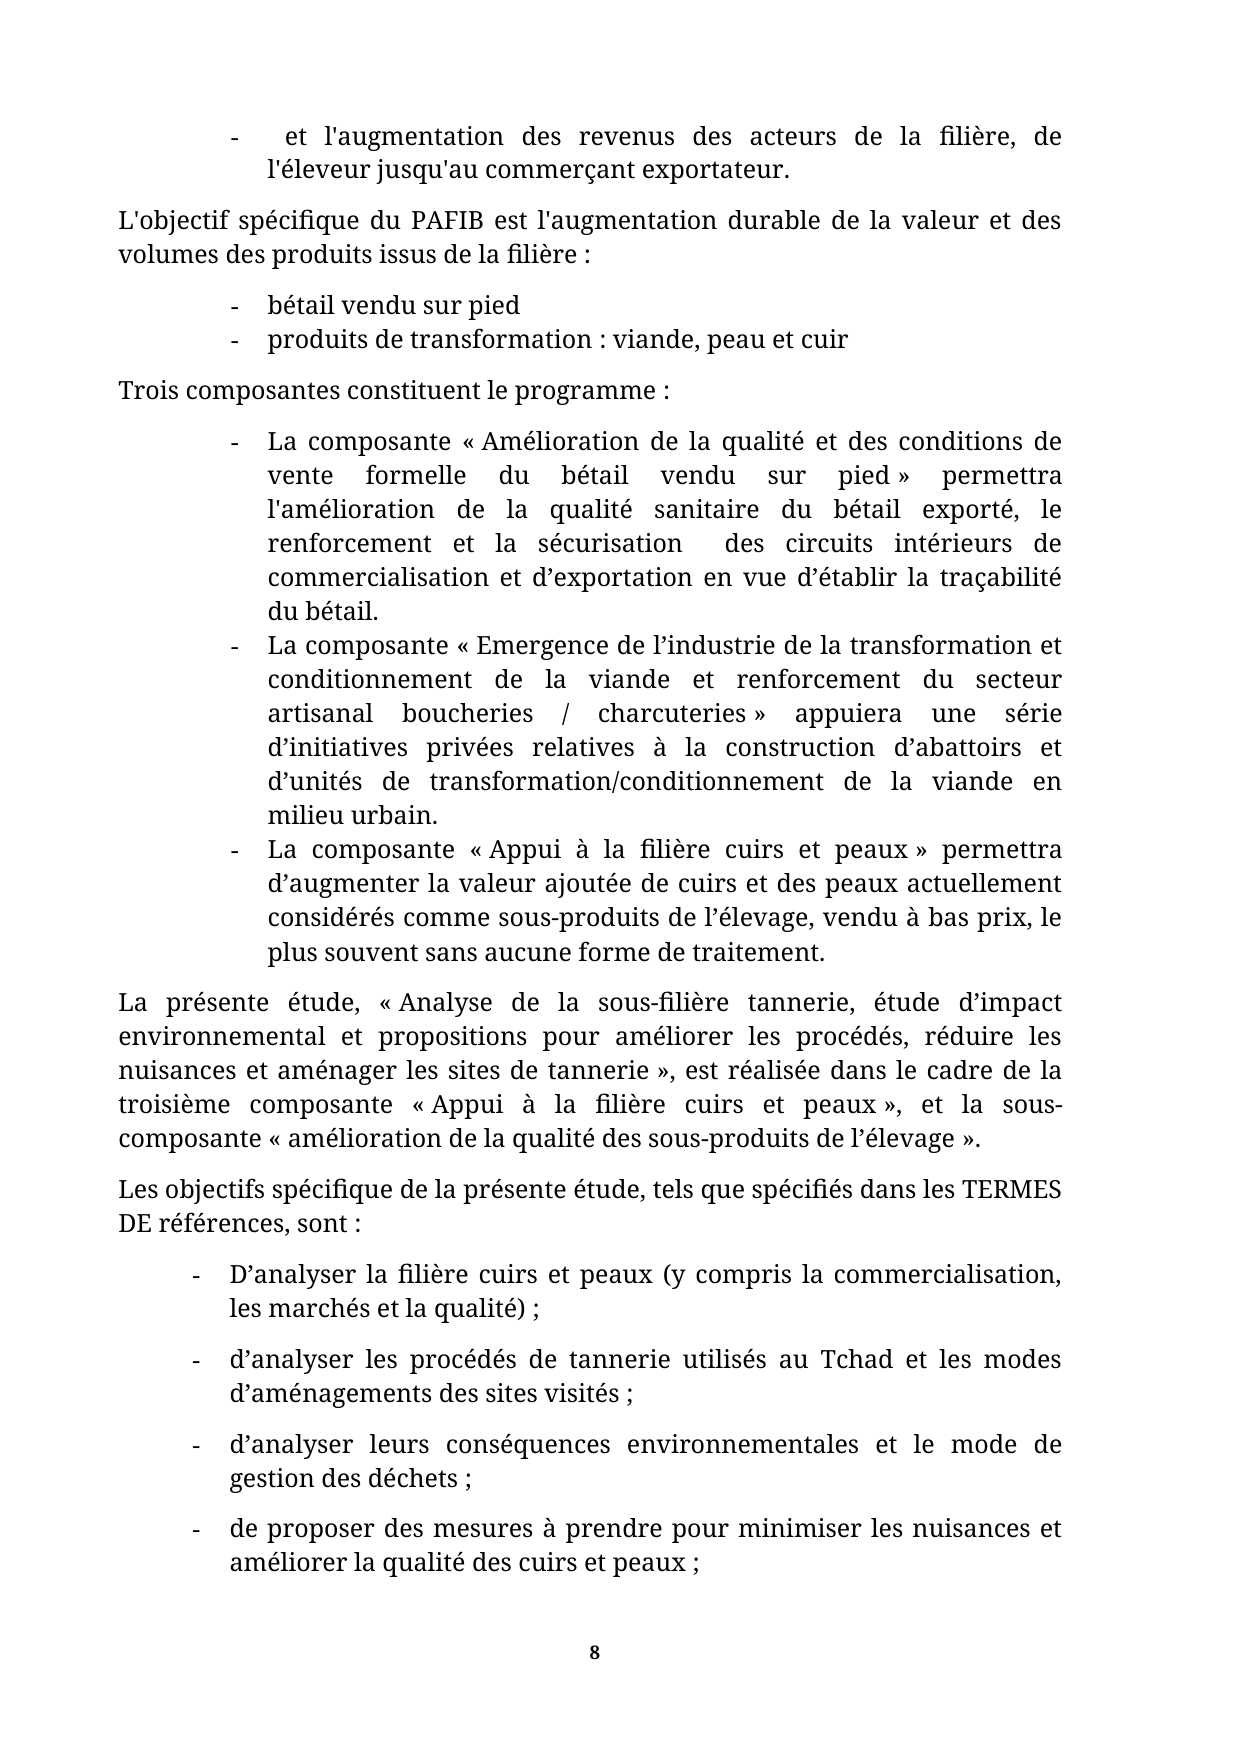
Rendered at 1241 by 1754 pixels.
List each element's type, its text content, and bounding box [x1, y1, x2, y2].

list d’analyser leurs conséquences environnementales et le mode de gestion des déchets ; [192, 1426, 1063, 1494]
list et l'augmentation des revenus des acteurs de la filière, de l'éleveur jusqu'au commerçant exportateur. [230, 118, 1063, 186]
text Les objectifs spécifique de la présente étude, tels que spécifiés dans les TERMES DE références, sont : [118, 1172, 1063, 1240]
list La composante « Appui à la filière cuirs et peaux » permettra d’augmenter la valeur ajoutée de cuirs et des peaux actuellement considérés comme sous-produits de l’élevage, vendu à bas prix, le plus souvent sans aucune forme de traitement. [230, 832, 1063, 968]
list La composante « Emergence de l’industrie de la transformation et conditionnement de la viande et renforcement du secteur artisanal boucheries / charcuteries » appuiera une série d’initiatives privées relatives à la construction d’abattoirs et d’unités de transformation/conditionnement de la viande en milieu urbain. [230, 628, 1063, 832]
list D’analyser la filière cuirs et peaux (y compris la commercialisation, les marchés et la qualité) ; [192, 1257, 1063, 1325]
text La présente étude, « Analyse de la sous-filière tannerie, étude d’impact environnemental et propositions pour améliorer les procédés, réduire les nuisances et aménager les sites de tannerie », est réalisée dans le cadre de la troisième composante « Appui à la filière cuirs et peaux », et la sous-composante « amélioration de la qualité des sous-produits de l’élevage ». [118, 985, 1063, 1155]
list La composante « Amélioration de la qualité et des conditions de vente formelle du bétail vendu sur pied » permettra l'amélioration de la qualité sanitaire du bétail exporté, le renforcement et la sécurisation des circuits intérieurs de commercialisation et d’exportation en vue d’établir la traçabilité du bétail. [230, 423, 1063, 628]
list de proposer des mesures à prendre pour minimiser les nuisances et améliorer la qualité des cuirs et peaux ; [192, 1511, 1063, 1579]
list produits de transformation : viande, peau et cuir [230, 322, 1063, 356]
list bétail vendu sur pied [230, 288, 1063, 322]
text L'objectif spécifique du PAFIB est l'augmentation durable de la valeur et des volumes des produits issus de la filière : [118, 203, 1063, 271]
list d’analyser les procédés de tannerie utilisés au Tchad et les modes d’aménagements des sites visités ; [192, 1341, 1063, 1409]
text Trois composantes constituent le programme : [118, 372, 1063, 407]
